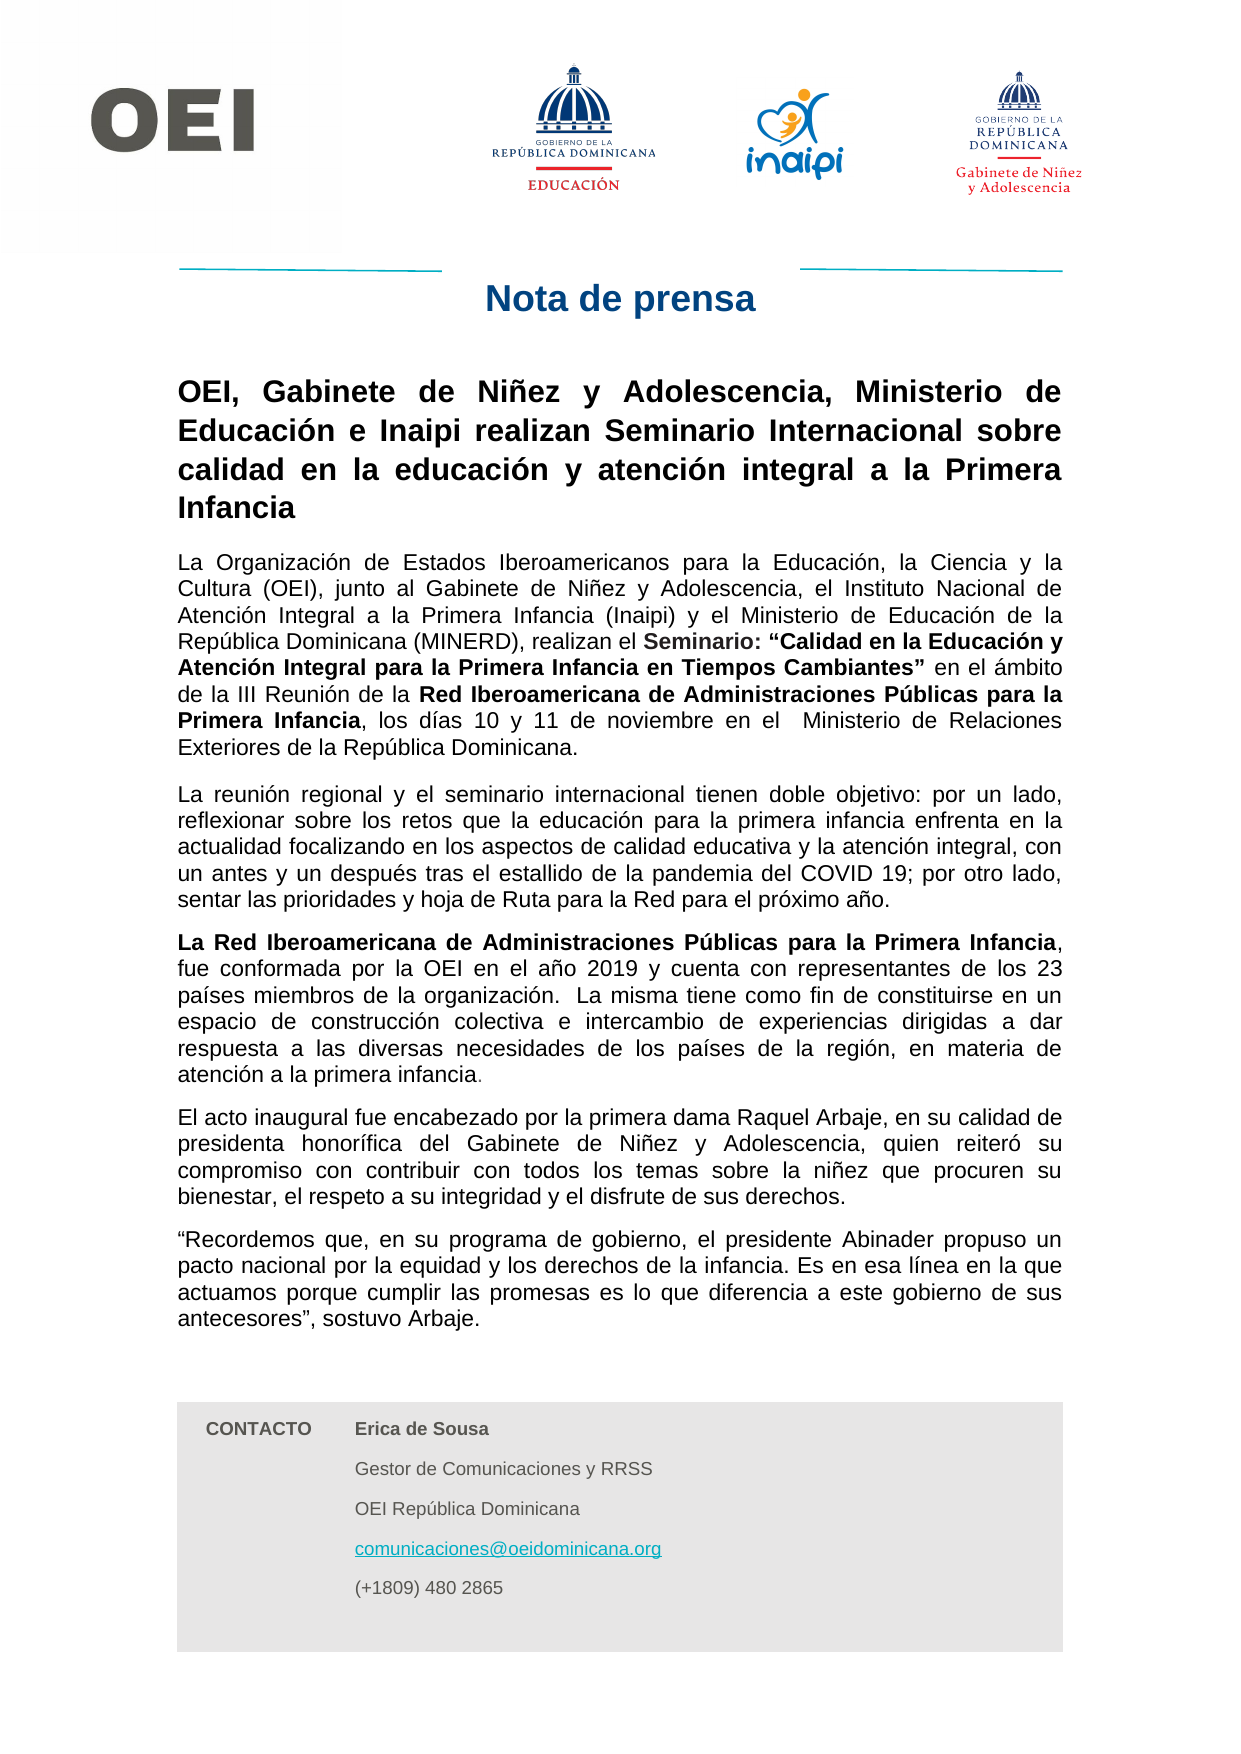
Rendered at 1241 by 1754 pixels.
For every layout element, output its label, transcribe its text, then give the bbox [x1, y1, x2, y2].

picture [1, 0, 342, 253]
text La reunión regional y el seminario internacional tienen doble objetivo: por un lado, reflexionar sobre los retos que la educación para la primera infancia enfrenta en la actualidad focalizando en los aspectos de calidad educativa y la atención integral, con un antes y un después tras el estallido de la pandemia del COVID 19; por otro lado, sentar las prioridades y hoja de Ruta para la Red para el próximo año. [177, 781, 1063, 912]
text “Recordemos que, en su programa de gobierno, el presidente Abinader propuso un pacto nacional por la equidad y los derechos de la infancia. Es en esa línea en la que actuamos porque cumplir las promesas es lo que diferencia a este gobierno de sus antecesores”, sostuvo Arbaje. [177, 1226, 1063, 1331]
picture [736, 77, 855, 187]
picture [956, 70, 1082, 195]
text Nota de prensa [177, 248, 1063, 319]
text La Red Iberoamericana de Administraciones Públicas para la Primera Infancia, fue conformada por la OEI en el año 2019 y cuenta con representantes de los 23 países miembros de la organización. La misma tiene como fin de constituirse en un espacio de construcción colectiva e intercambio de experiencias dirigidas a dar respuesta a las diversas necesidades de los países de la región, en materia de atención a la primera infancia. [177, 929, 1063, 1087]
text La Organización de Estados Iberoamericanos para la Educación, la Ciencia y la Cultura (OEI), junto al Gabinete de Niñez y Adolescencia, el Instituto Nacional de Atención Integral a la Primera Infancia (Inaipi) y el Ministerio de Educación de la República Dominicana (MINERD), realizan el Seminario: “Calidad en la Educación y Atención Integral para la Primera Infancia en Tiempos Cambiantes” en el ámbito de la III Reunión de la Red Iberoamericana de Administraciones Públicas para la Primera Infancia, los días 10 y 11 de noviembre en el Ministerio de Relaciones Exteriores de la República Dominicana. [177, 549, 1063, 760]
text El acto inaugural fue encabezado por la primera dama Raquel Arbaje, en su calidad de presidenta honorífica del Gabinete de Niñez y Adolescencia, quien reiteró su compromiso con contribuir con todos los temas sobre la niñez que procuren su bienestar, el respeto a su integridad y el disfrute de sus derechos. [177, 1104, 1063, 1209]
subtitle OEI, Gabinete de Niñez y Adolescencia, Ministerio de Educación e Inaipi realizan Seminario Internacional sobre calidad en la educación y atención integral a la Primera Infancia [177, 373, 1063, 525]
picture [492, 63, 655, 190]
